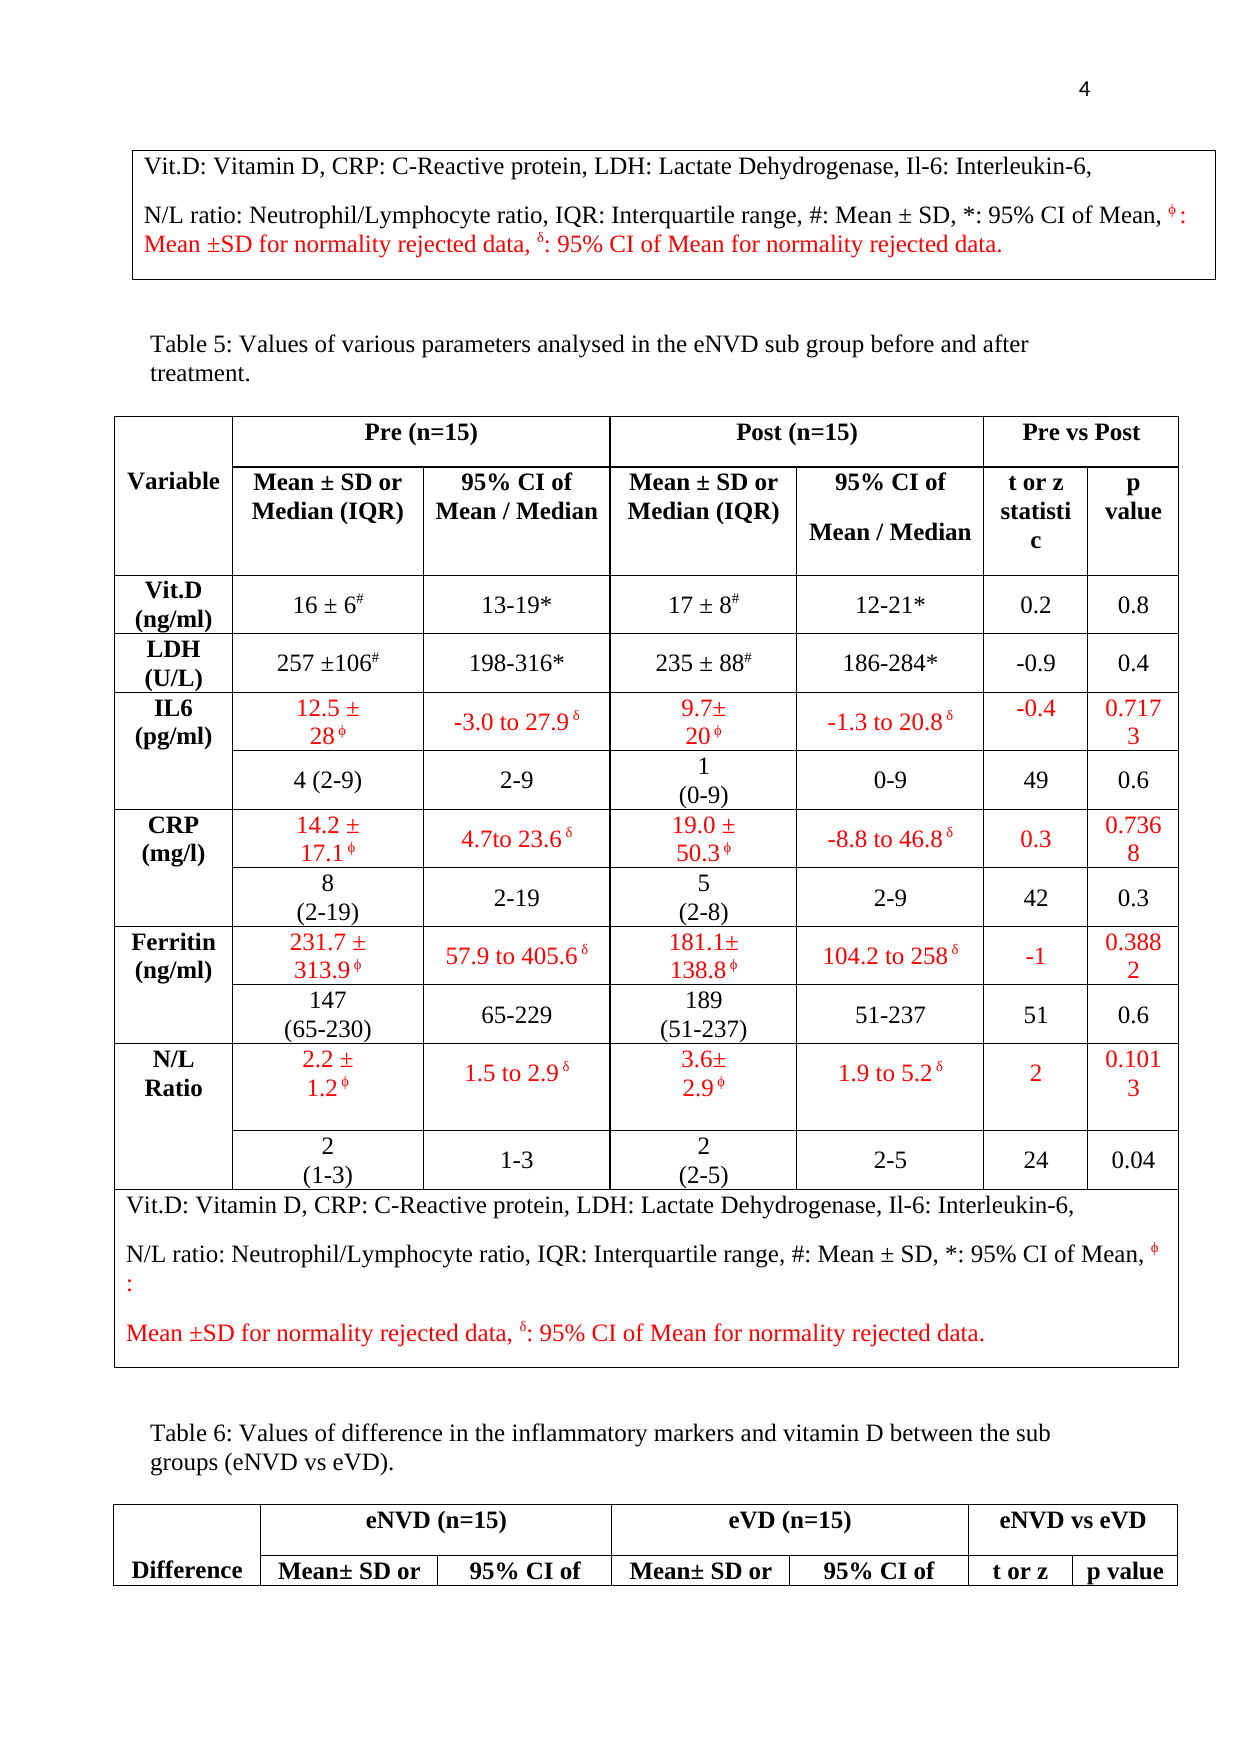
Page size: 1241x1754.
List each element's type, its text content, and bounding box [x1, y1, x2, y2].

table_cell 2 (2-5) [611, 1131, 796, 1189]
table_cell Ferritin (ng/ml) [115, 927, 232, 1043]
table_cell 2-5 [797, 1131, 983, 1189]
table_cell 3.6± 2.9 ϕ [611, 1044, 796, 1130]
table_cell -1.3 to 20.8 δ [797, 693, 983, 750]
table_cell 2 (1-3) [233, 1131, 423, 1189]
table_cell 186-284* [797, 634, 983, 692]
table_cell 0.04 [1088, 1131, 1178, 1189]
table_header Pre vs Post [984, 417, 1178, 466]
table_header Difference in in variable (Pre-Post) [114, 1505, 260, 1584]
table_cell 5 (2-8) [611, 868, 796, 926]
table_cell IL6 (pg/ml) [115, 693, 232, 809]
table_cell 49 [984, 751, 1087, 809]
table_cell 0.6 [1088, 985, 1178, 1043]
table_cell 0.3882 [1088, 927, 1178, 984]
table_cell 17 ± 8# [611, 576, 796, 633]
table_cell 257 ±106# [233, 634, 423, 692]
table_cell 2-9 [797, 868, 983, 926]
table_cell 4.7to 23.6 δ [424, 810, 609, 867]
table_cell 12-21* [797, 576, 983, 633]
table_cell 0.6 [1088, 751, 1178, 809]
table_cell t or z statistic [969, 1556, 1072, 1584]
table_cell 0.2 [984, 576, 1087, 633]
table_cell -0.9 [984, 634, 1087, 692]
table_cell -8.8 to 46.8 δ [797, 810, 983, 867]
table_cell 198-316* [424, 634, 609, 692]
table_cell Vit.D: Vitamin D, CRP: C-Reactive protein, LDH: Lactate Dehydrogenase, Il-6: Interleukin-6, N/L ratio: Neutrophil/Lymphocyte ratio, IQR: Interquartile range, #: Mean ± SD, *: 95% CI of Mean, ϕ : Mean ±SD for normality rejected data, δ: 95% CI of Mean for normality rejected data. [133, 151, 1215, 279]
table_header Variable [115, 417, 232, 574]
table_cell 235 ± 88# [611, 634, 796, 692]
table_cell Mean ± SD or Median (IQR) [611, 468, 796, 574]
table_cell 14.2 ± 17.1 ϕ [233, 810, 423, 867]
text Table 5: Values of various parameters analysed in the eNVD sub group before and after treatment. [150, 329, 1090, 387]
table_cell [261, 1556, 437, 1584]
table_cell 0.4 [1088, 634, 1178, 692]
table_cell 19.0 ± 50.3 ϕ [611, 810, 796, 867]
table_cell 8 (2-19) [233, 868, 423, 926]
table_cell 4 (2-9) [233, 751, 423, 809]
table_header eVD (n=15) [612, 1505, 968, 1555]
table_cell t or z statistic [984, 468, 1087, 574]
table_cell 0.3 [984, 810, 1087, 867]
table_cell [790, 1556, 968, 1584]
table_cell p value [1088, 468, 1178, 574]
table_cell 13-19* [424, 576, 609, 633]
table_cell -0.4 [984, 693, 1087, 750]
table_cell 0.3 [1088, 868, 1178, 926]
table_cell 2.2 ± 1.2 ϕ [233, 1044, 423, 1130]
table_cell Vit.D (ng/ml) [115, 576, 232, 633]
table_cell 2-9 [424, 751, 609, 809]
table_header Pre (n=15) [233, 417, 609, 466]
table_header eNVD vs eVD [969, 1505, 1177, 1555]
table_header eNVD (n=15) [261, 1505, 611, 1555]
table_header Post (n=15) [611, 417, 983, 466]
table_cell 1.9 to 5.2 δ [797, 1044, 983, 1130]
table_cell 42 [984, 868, 1087, 926]
table_cell 65-229 [424, 985, 609, 1043]
table_cell 0.7173 [1088, 693, 1178, 750]
table_cell LDH (U/L) [115, 634, 232, 692]
table_cell 16 ± 6# [233, 576, 423, 633]
table_cell 95% CI of Mean / Median [424, 468, 609, 574]
table_cell -1 [984, 927, 1087, 984]
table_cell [612, 1556, 789, 1584]
text Table 6: Values of difference in the inflammatory markers and vitamin D between the sub groups (eNVD vs eVD). [150, 1418, 1090, 1475]
table_cell 9.7± 20 ϕ [611, 693, 796, 750]
table_cell 1.5 to 2.9 δ [424, 1044, 609, 1130]
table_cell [438, 1556, 611, 1584]
table_cell 57.9 to 405.6 δ [424, 927, 609, 984]
table_cell 51 [984, 985, 1087, 1043]
table_cell 12.5 ± 28 ϕ [233, 693, 423, 750]
table_cell Mean ± SD or Median (IQR) [233, 468, 423, 574]
table_cell 231.7 ± 313.9 ϕ [233, 927, 423, 984]
table_cell 0-9 [797, 751, 983, 809]
table_cell CRP (mg/l) [115, 810, 232, 926]
table_cell 51-237 [797, 985, 983, 1043]
table_cell 0.7368 [1088, 810, 1178, 867]
table_cell 95% CI of Mean / Median [797, 468, 983, 574]
table_cell 2-19 [424, 868, 609, 926]
table_cell 147 (65-230) [233, 985, 423, 1043]
table_cell 1-3 [424, 1131, 609, 1189]
table_cell p value [1073, 1556, 1177, 1584]
table_cell N/L Ratio [115, 1044, 232, 1189]
table_cell 0.1013 [1088, 1044, 1178, 1130]
table_cell 104.2 to 258 δ [797, 927, 983, 984]
table_cell 24 [984, 1131, 1087, 1189]
table_cell 181.1± 138.8 ϕ [611, 927, 796, 984]
table_cell -3.0 to 27.9 δ [424, 693, 609, 750]
table_cell 1 (0-9) [611, 751, 796, 809]
table_cell 2 [984, 1044, 1087, 1130]
table_cell Vit.D: Vitamin D, CRP: C-Reactive protein, LDH: Lactate Dehydrogenase, Il-6: Interleukin-6, N/L ratio: Neutrophil/Lymphocyte ratio, IQR: Interquartile range, #: Mean ± SD, *: 95% CI of Mean, ϕ : Mean ±SD for normality rejected data, δ: 95% CI of Mean for normality rejected data. [115, 1190, 1178, 1367]
table_cell 0.8 [1088, 576, 1178, 633]
table_cell 189 (51-237) [611, 985, 796, 1043]
